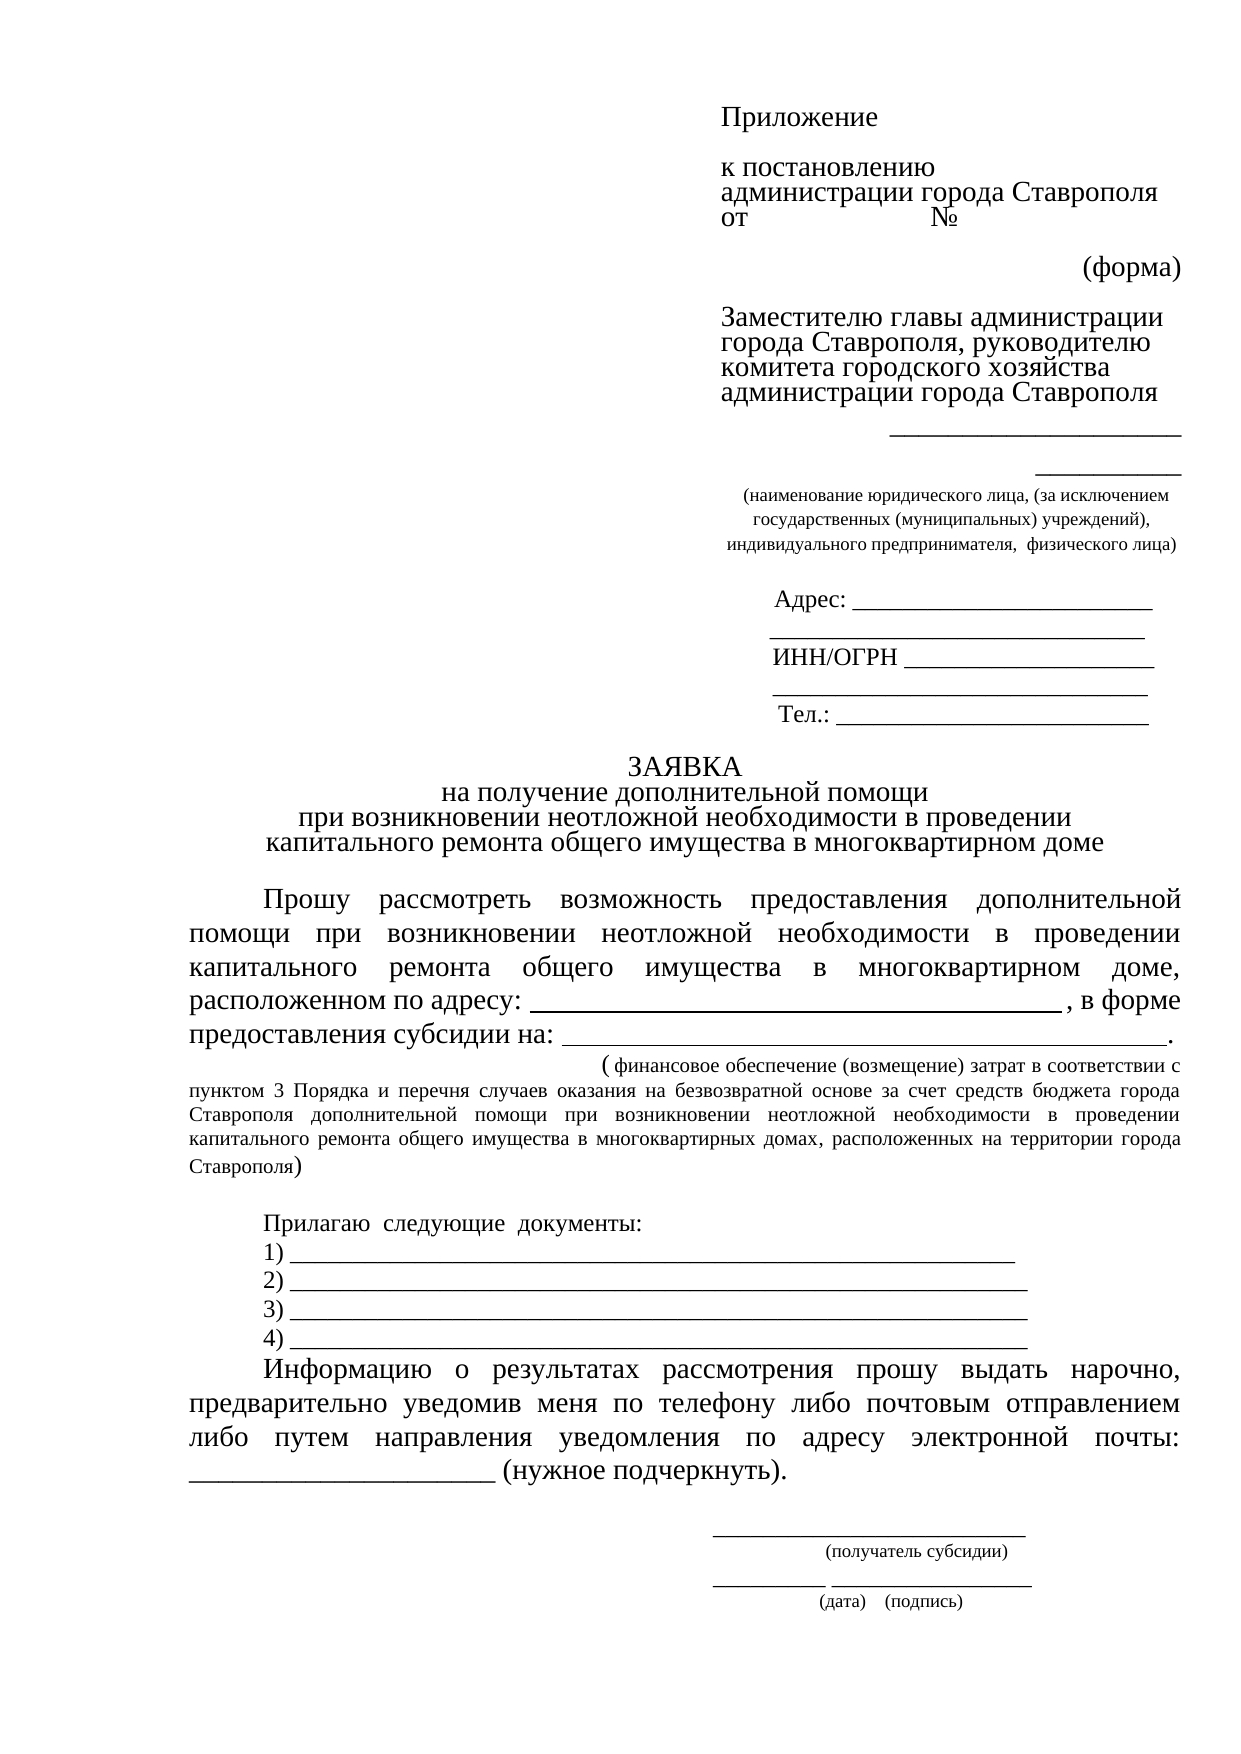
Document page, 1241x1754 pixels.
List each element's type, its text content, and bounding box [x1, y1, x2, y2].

text ______________________________ [189, 613, 1181, 642]
text _________ ________________ [189, 1561, 1181, 1590]
text капитального ремонта общего имущества в многоквартирном доме [189, 832, 1181, 857]
text ЗАЯВКА [189, 757, 1181, 782]
text (финансовое обеспечение (возмещение) затрат в соответствии с пунктом 3 Порядка и перечня случаев оказания на безвозвратной основе за счет средств бюджета города Ставрополя дополнительной помощи при возникновении неотложной необходимости в проведении капитального ремонта общего имущества в многоквартирных домах, расположенных на территории города Ставрополя) [189, 1049, 1181, 1179]
text _________________________ [189, 1511, 1181, 1539]
text (форма) [721, 256, 1089, 281]
text Заместителю главы администрации [721, 306, 1181, 331]
text комитета городского хозяйства [721, 356, 1181, 381]
text (получатель субсидии) [189, 1539, 1181, 1561]
text при возникновении неотложной необходимости в проведении [189, 807, 1181, 832]
text ИНН/ОГРН ____________________ [189, 642, 1181, 670]
text государственных (муниципальных) учреждений), [484, 508, 1181, 530]
text индивидуального предпринимателя, физического лица) [484, 533, 1181, 554]
text (форма) [1103, 256, 1181, 281]
text Информацию о результатах рассмотрения прошу выдать нарочно, предварительно уведомив меня по телефону либо почтовым отправлением либо путем направления уведомления по адресу электронной почты: _____________________ (нужное подчеркнуть). [189, 1352, 1181, 1486]
text города Ставрополя, руководителю [721, 331, 1181, 356]
text 4) ___________________________________________________________ [189, 1323, 1181, 1352]
text (дата) (подпись) [189, 1590, 1181, 1611]
text на получение дополнительной помощи [189, 782, 1181, 807]
text 3) ___________________________________________________________ [189, 1294, 1181, 1323]
text 1) __________________________________________________________ [189, 1237, 1181, 1265]
text от № [721, 206, 1181, 231]
text (наименование юридического лица, (за исключением [484, 483, 1181, 505]
text Прилагаю следующие документы: [189, 1208, 1181, 1237]
text администрации города Ставрополя [721, 181, 1181, 206]
text Прошу рассмотреть возможность предоставления дополнительной помощи при возникновении неотложной необходимости в проведении капитального ремонта общего имущества в многоквартирном доме, расположенном по адресу: , в форме предоставления субсидии на: . [189, 882, 1181, 1049]
text ______________________________ [484, 406, 1181, 478]
text 2) ___________________________________________________________ [189, 1265, 1181, 1294]
text ______________________________ [189, 670, 1181, 699]
text Тел.: _________________________ [189, 699, 1181, 728]
text Приложение [721, 106, 1181, 131]
text Адрес: ________________________ [189, 584, 1181, 613]
text администрации города Ставрополя [721, 381, 1181, 406]
text к постановлению [721, 156, 1181, 181]
